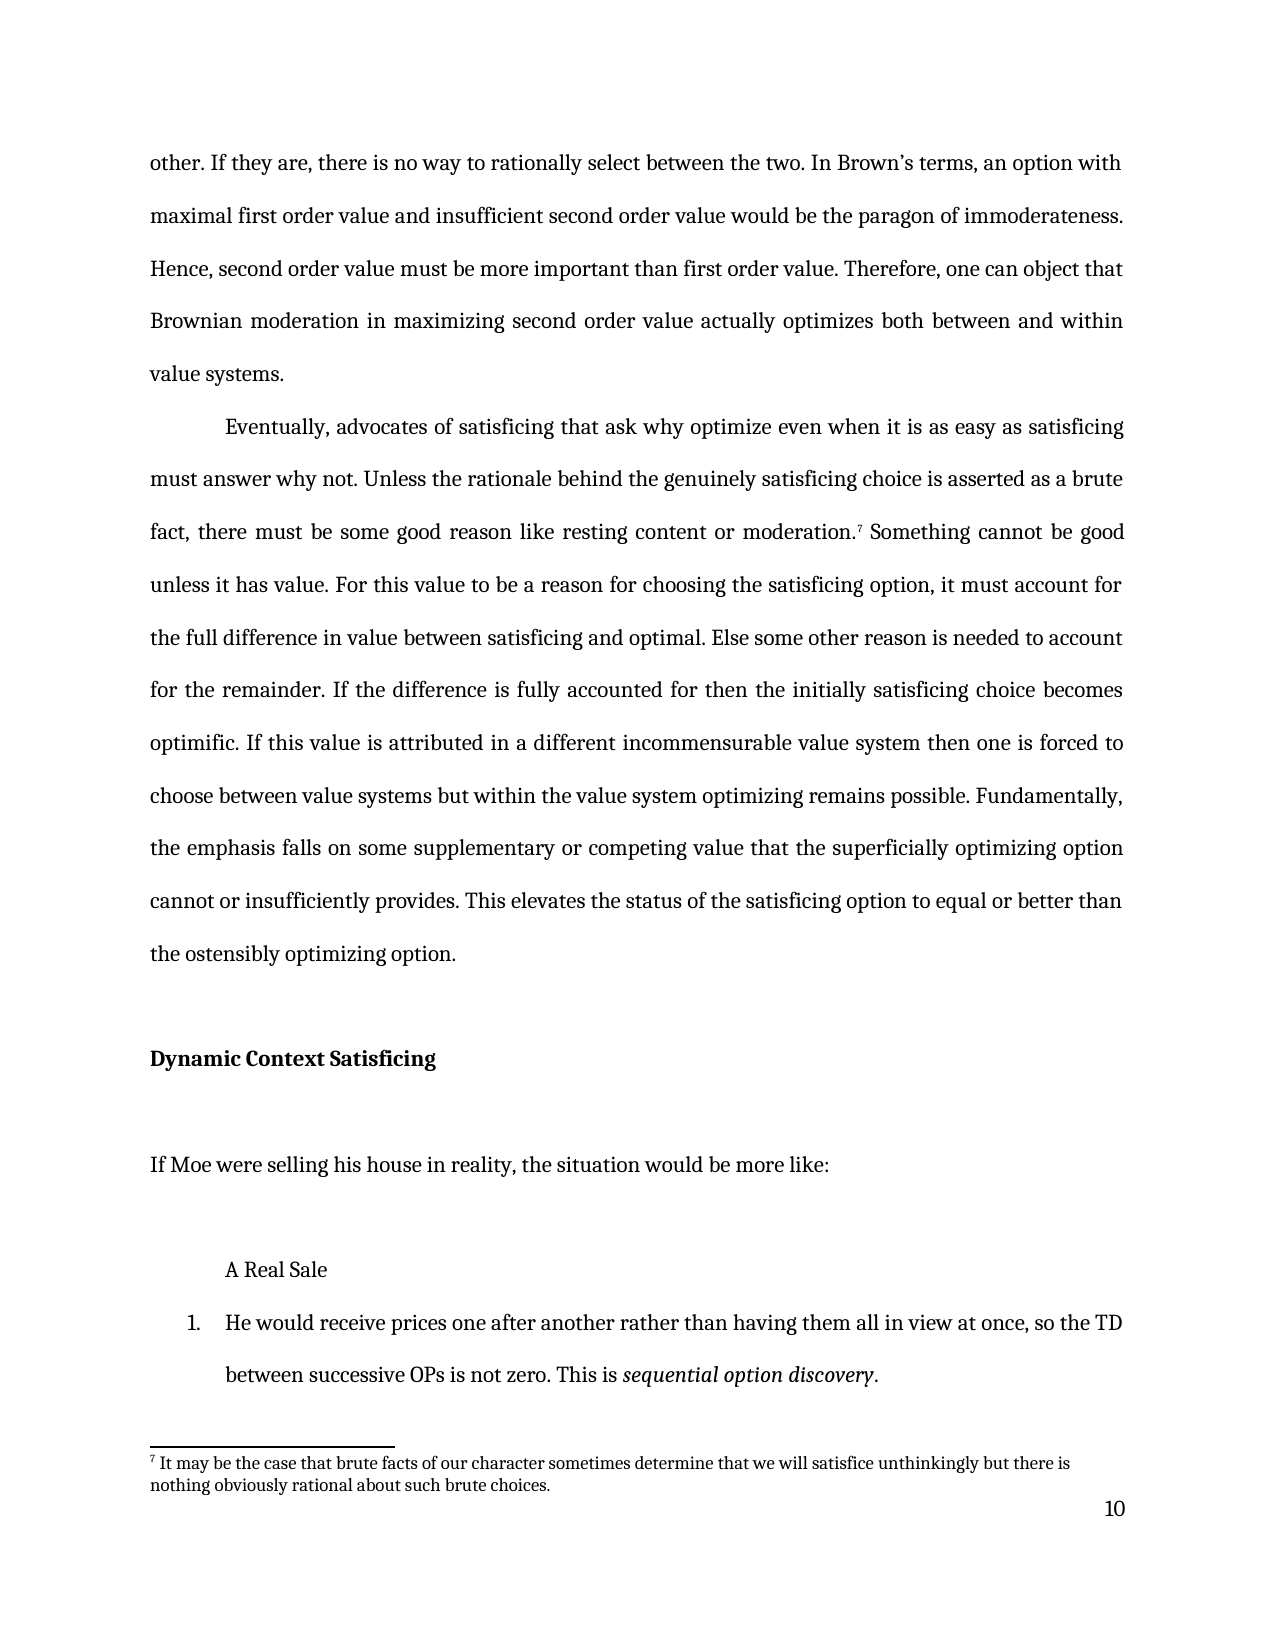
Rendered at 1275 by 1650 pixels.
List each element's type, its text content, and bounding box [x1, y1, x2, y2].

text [150, 150, 1125, 387]
text Eventually, advocates of satisficing that ask why optimize even when it is as easy as satisficing must answer why not. Unless the rationale behind the genuinely satisficing choice is asserted as a brute fact, there must be some good reason like resting content or moderation. Something cannot be good unless it has value. For this value to be a reason for choosing the satisficing option, it must account for the full difference in value between satisficing and optimal. Else some other reason is needed to account for the remainder. If the difference is fully accounted for then the initially satisficing choice becomes optimific. If this value is attributed in a different incommensurable value system then one is forced to choose between value systems but within the value system optimizing remains possible. Fundamentally, the emphasis falls on some supplementary or competing value that the superficially optimizing option cannot or insufficiently provides. This elevates the status of the satisficing option to equal or better than the ostensibly optimizing option. [150, 413, 1125, 967]
subtitle Dynamic Context Satisficing [150, 1046, 1125, 1072]
list He would receive prices one after another rather than having them all in view at once, so the TD between successive OPs is not zero. This is sequential option discovery. [187, 1309, 1125, 1389]
text A Real Sale [150, 1257, 1125, 1283]
text If Moe were selling his house in reality, the situation would be more like: [150, 1151, 1125, 1178]
